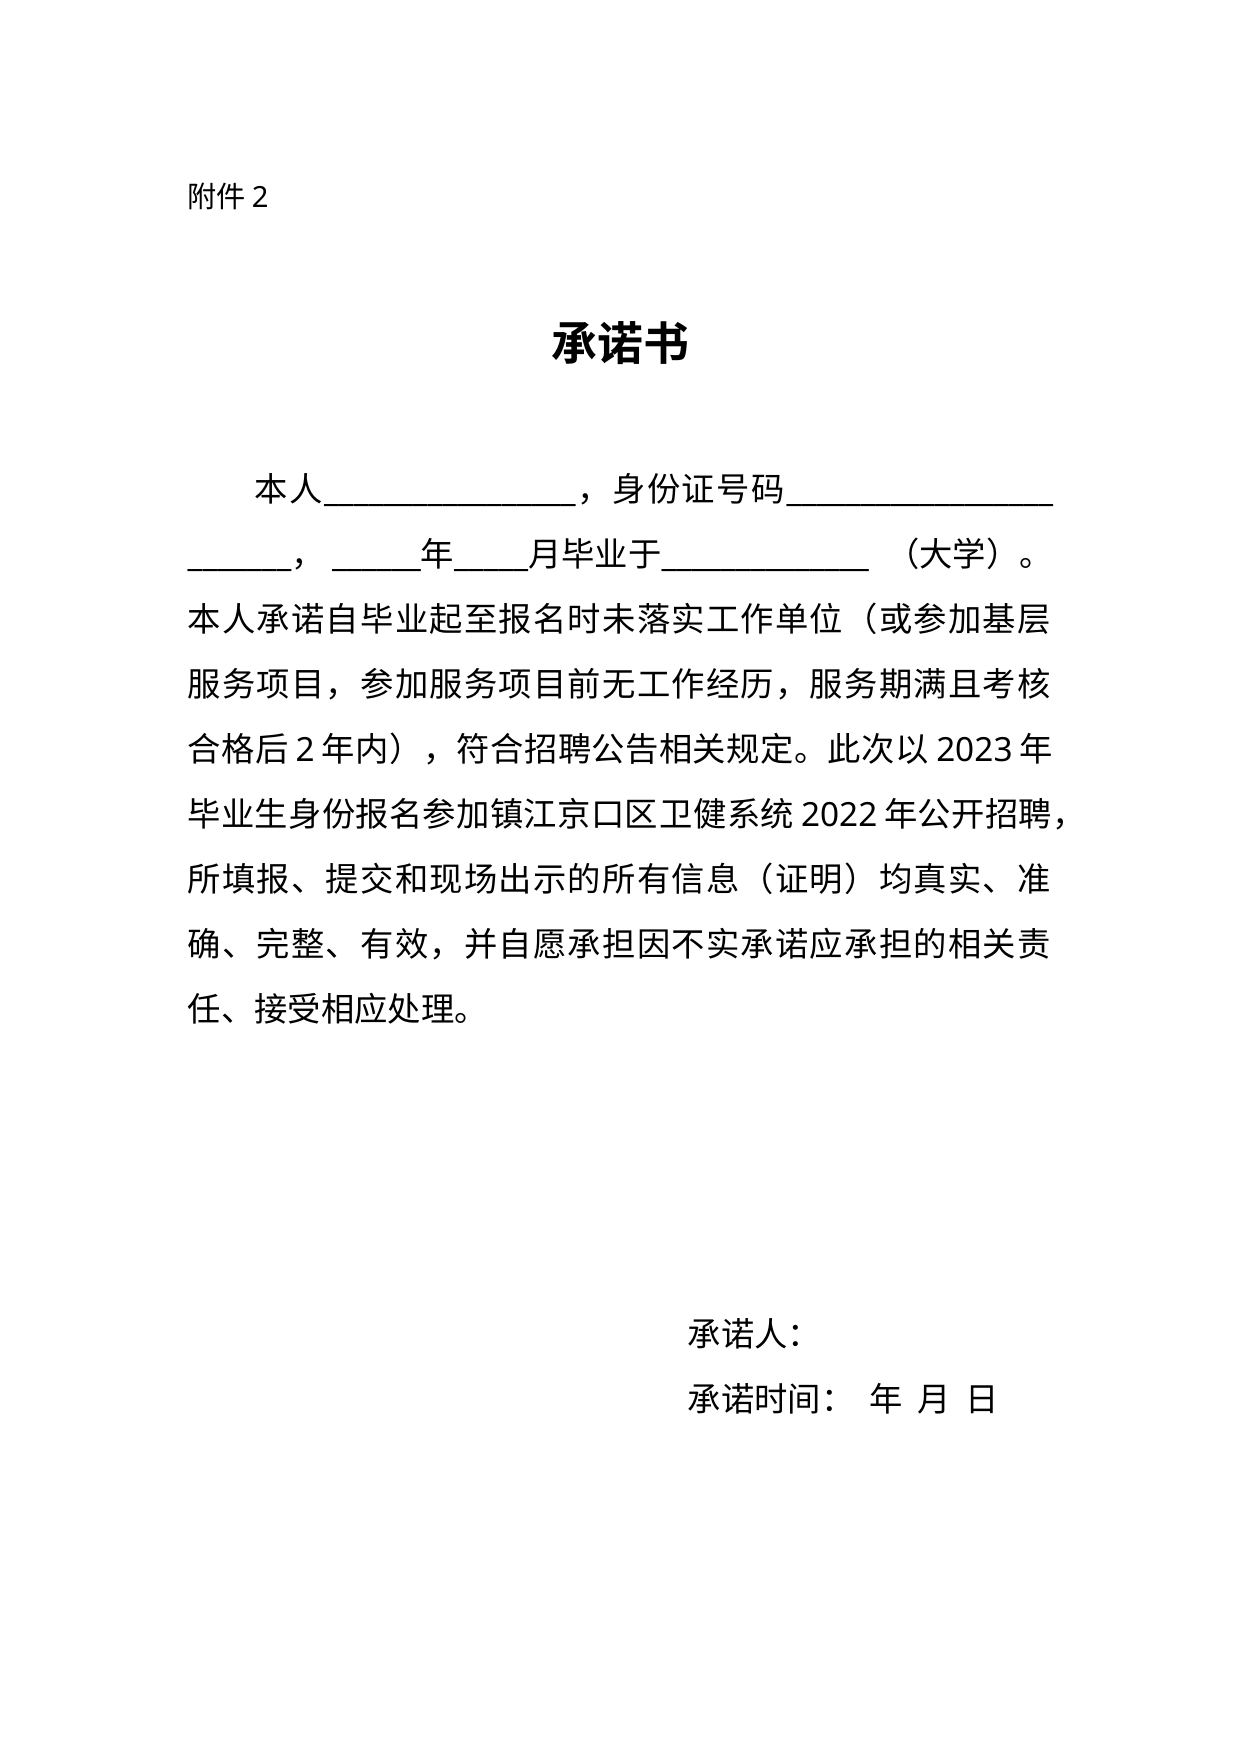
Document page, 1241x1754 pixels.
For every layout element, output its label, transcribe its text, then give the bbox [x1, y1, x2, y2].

text 承诺书 [187, 292, 1053, 389]
text 承诺人： [187, 1299, 1053, 1364]
text 附件2 [187, 162, 1053, 227]
text 承诺时间： 年 月 日 [187, 1364, 1053, 1429]
text 本人_________________，身份证号码_________________________， ______年_____月毕业于______________ （大学）。本人承诺自毕业起至报名时未落实工作单位（或参加基层服务项目，参加服务项目前无工作经历，服务期满且考核合格后2年内），符合招聘公告相关规定。此次以2023年毕业生身份报名参加镇江京口区卫健系统2022年公开招聘，所填报、提交和现场出示的所有信息（证明）均真实、准确、完整、有效，并自愿承担因不实承诺应承担的相关责任、接受相应处理。 [187, 454, 1053, 1039]
